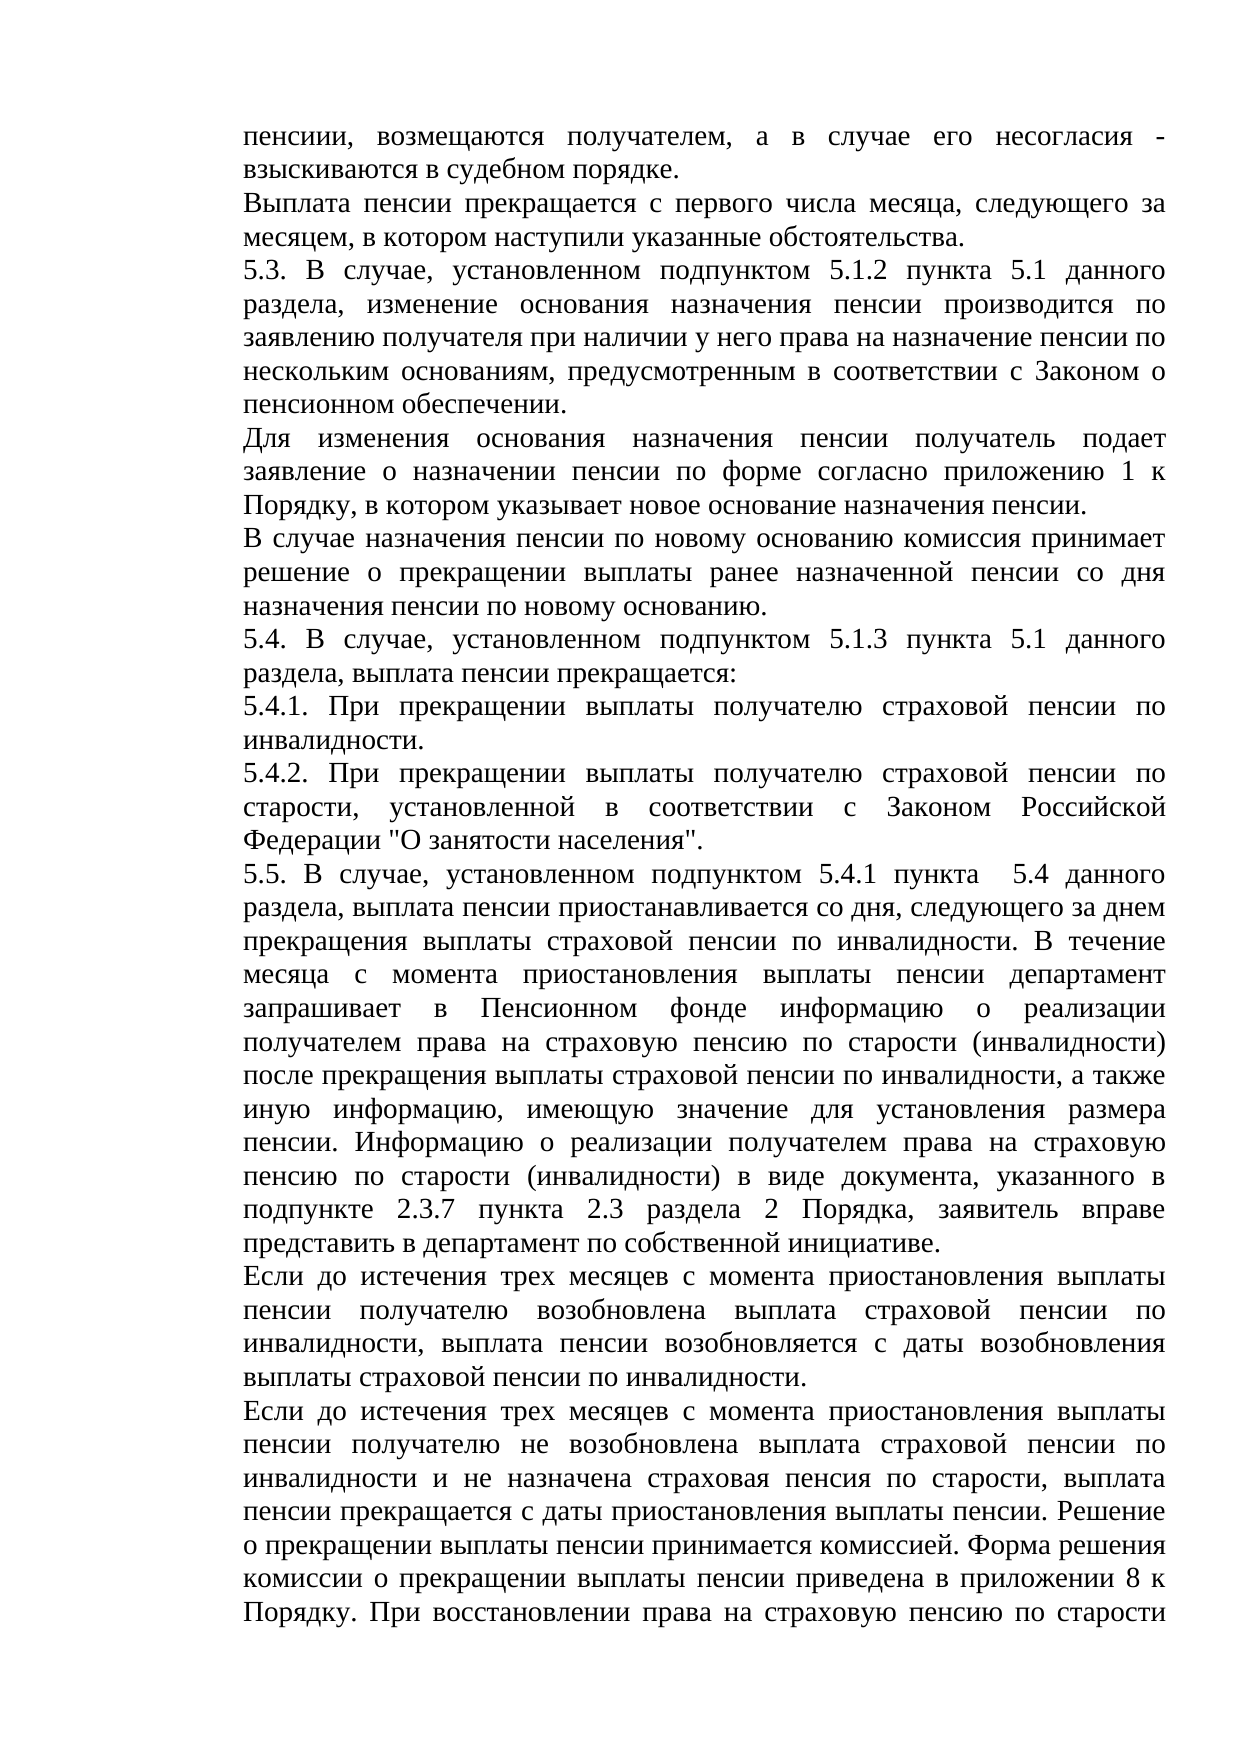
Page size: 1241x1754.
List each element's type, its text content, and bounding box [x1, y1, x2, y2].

text 5.4.1. При прекращении выплаты получателю страховой пенсии по инвалидности. [243, 688, 1167, 755]
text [243, 1393, 1167, 1627]
text Для изменения основания назначения пенсии получатель подает заявление о назначении пенсии по форме согласно приложению 1 к Порядку, в котором указывает новое основание назначения пенсии. [243, 420, 1167, 521]
text Если до истечения трех месяцев с момента приостановления выплаты пенсии получателю возобновлена выплата страховой пенсии по инвалидности, выплата пенсии возобновляется с даты возобновления выплаты страховой пенсии по инвалидности. [243, 1258, 1167, 1393]
text 5.4. В случае, установленном подпунктом 5.1.3 пункта 5.1 данного раздела, выплата пенсии прекращается: [243, 621, 1167, 688]
text 5.4.2. При прекращении выплаты получателю страховой пенсии по старости, установленной в соответствии с Законом Российской Федерации "О занятости населения". [243, 755, 1167, 856]
text Выплата пенсии прекращается с первого числа месяца, следующего за месяцем, в котором наступили указанные обстоятельства. [243, 185, 1167, 252]
text 5.5. В случае, установленном подпунктом 5.4.1 пункта 5.4 данного раздела, выплата пенсии приостанавливается со дня, следующего за днем прекращения выплаты страховой пенсии по инвалидности. В течение месяца с момента приостановления выплаты пенсии департамент запрашивает в Пенсионном фонде информацию о реализации получателем права на страховую пенсию по старости (инвалидности) после прекращения выплаты страховой пенсии по инвалидности, а также иную информацию, имеющую значение для установления размера пенсии. Информацию о реализации получателем права на страховую пенсию по старости (инвалидности) в виде документа, указанного в подпункте 2.3.7 пункта 2.3 раздела 2 Порядка, заявитель вправе представить в департамент по собственной инициативе. [243, 856, 1167, 1258]
text 5.3. В случае, установленном подпунктом 5.1.2 пункта 5.1 данного раздела, изменение основания назначения пенсии производится по заявлению получателя при наличии у него права на назначение пенсии по нескольким основаниям, предусмотренным в соответствии с Законом о пенсионном обеспечении. [243, 252, 1167, 420]
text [243, 118, 1167, 185]
text В случае назначения пенсии по новому основанию комиссия принимает решение о прекращении выплаты ранее назначенной пенсии со дня назначения пенсии по новому основанию. [243, 521, 1167, 621]
